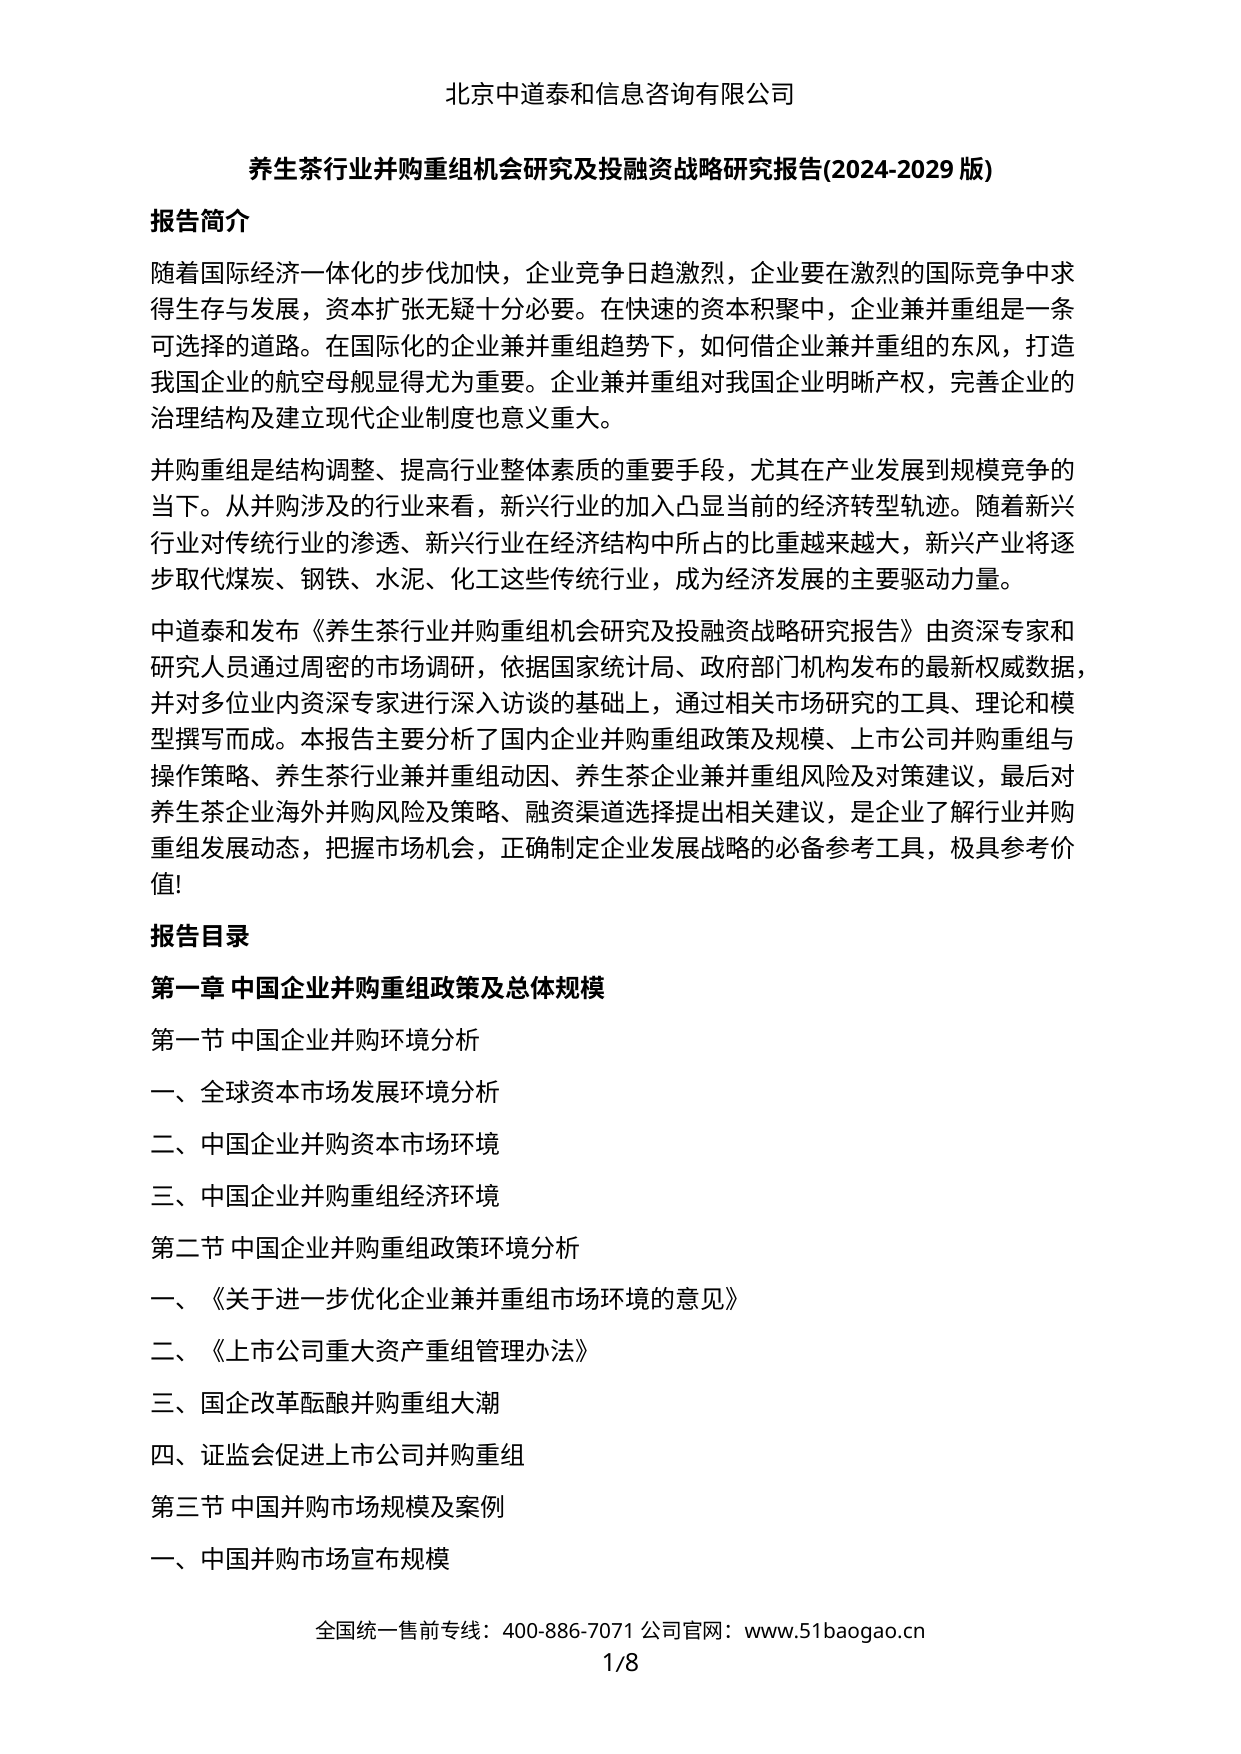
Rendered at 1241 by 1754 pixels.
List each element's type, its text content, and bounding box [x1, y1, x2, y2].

text 一、《关于进一步优化企业兼并重组市场环境的意见》 [150, 1280, 1090, 1316]
text 第三节 中国并购市场规模及案例 [150, 1487, 1090, 1524]
text 养生茶行业并购重组机会研究及投融资战略研究报告(2024-2029版) [150, 150, 1090, 186]
text 中道泰和发布《养生茶行业并购重组机会研究及投融资战略研究报告》由资深专家和研究人员通过周密的市场调研，依据国家统计局、政府部门机构发布的最新权威数据，并对多位业内资深专家进行深入访谈的基础上，通过相关市场研究的工具、理论和模型撰写而成。本报告主要分析了国内企业并购重组政策及规模、上市公司并购重组与操作策略、养生茶行业兼并重组动因、养生茶企业兼并重组风险及对策建议，最后对养生茶企业海外并购风险及策略、融资渠道选择提出相关建议，是企业了解行业并购重组发展动态，把握市场机会，正确制定企业发展战略的必备参考工具，极具参考价值! [150, 611, 1090, 901]
text 一、全球资本市场发展环境分析 [150, 1072, 1090, 1109]
text 第一节 中国企业并购环境分析 [150, 1021, 1090, 1057]
text 第一章 中国企业并购重组政策及总体规模 [150, 969, 1090, 1005]
text 第二节 中国企业并购重组政策环境分析 [150, 1228, 1090, 1264]
text 并购重组是结构调整、提高行业整体素质的重要手段，尤其在产业发展到规模竞争的当下。从并购涉及的行业来看，新兴行业的加入凸显当前的经济转型轨迹。随着新兴行业对传统行业的渗透、新兴行业在经济结构中所占的比重越来越大，新兴产业将逐步取代煤炭、钢铁、水泥、化工这些传统行业，成为经济发展的主要驱动力量。 [150, 451, 1090, 596]
text 三、国企改革酝酿并购重组大潮 [150, 1384, 1090, 1420]
text 报告目录 [150, 917, 1090, 953]
text 一、中国并购市场宣布规模 [150, 1539, 1090, 1576]
text 二、《上市公司重大资产重组管理办法》 [150, 1332, 1090, 1368]
text 四、证监会促进上市公司并购重组 [150, 1436, 1090, 1472]
text 报告简介 [150, 202, 1090, 238]
text 三、中国企业并购重组经济环境 [150, 1176, 1090, 1212]
text 随着国际经济一体化的步伐加快，企业竞争日趋激烈，企业要在激烈的国际竞争中求得生存与发展，资本扩张无疑十分必要。在快速的资本积聚中，企业兼并重组是一条可选择的道路。在国际化的企业兼并重组趋势下，如何借企业兼并重组的东风，打造我国企业的航空母舰显得尤为重要。企业兼并重组对我国企业明晰产权，完善企业的治理结构及建立现代企业制度也意义重大。 [150, 254, 1090, 435]
text 二、中国企业并购资本市场环境 [150, 1124, 1090, 1161]
